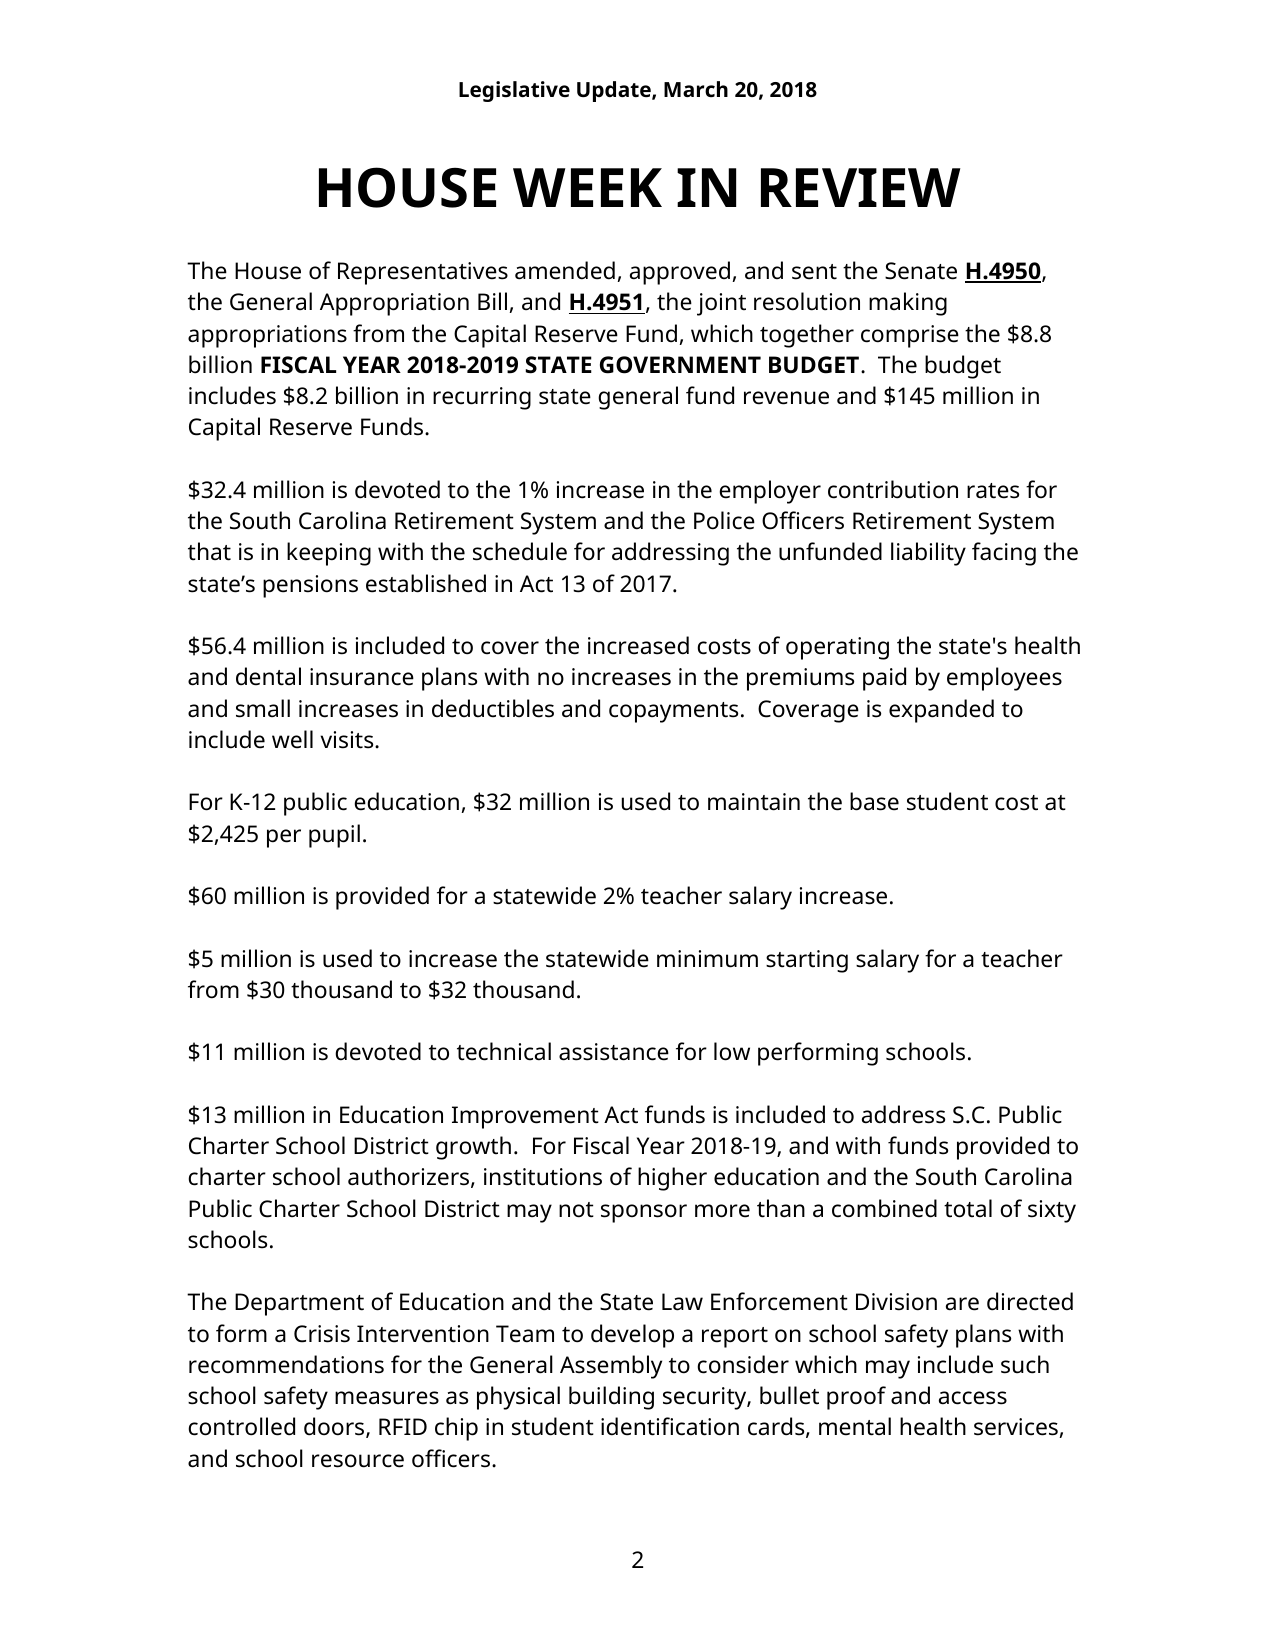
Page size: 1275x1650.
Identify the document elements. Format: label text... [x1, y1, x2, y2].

text $11 million is devoted to technical assistance for low performing schools. [187, 1036, 1087, 1067]
text The Department of Education and the State Law Enforcement Division are directed to form a Crisis Intervention Team to develop a report on school safety plans with recommendations for the General Assembly to consider which may include such school safety measures as physical building security, bullet proof and access controlled doors, RFID chip in student identification cards, mental health services, and school resource officers. [187, 1286, 1087, 1474]
text $60 million is provided for a statewide 2% teacher salary increase. [187, 880, 1087, 911]
text $13 million in Education Improvement Act funds is included to address S.C. Public Charter School District growth. For Fiscal Year 2018-19, and with funds provided to charter school authorizers, institutions of higher education and the South Carolina Public Charter School District may not sponsor more than a combined total of sixty schools. [187, 1099, 1087, 1255]
text $5 million is used to increase the statewide minimum starting salary for a teacher from $30 thousand to $32 thousand. [187, 942, 1087, 1005]
text $56.4 million is included to cover the increased costs of operating the state's health and dental insurance plans with no increases in the premiums paid by employees and small increases in deductibles and copayments. Coverage is expanded to include well visits. [187, 630, 1087, 755]
text HOUSE WEEK IN REVIEW [187, 150, 1087, 224]
text For K-12 public education, $32 million is used to maintain the base student cost at $2,425 per pupil. [187, 786, 1087, 849]
text $32.4 million is devoted to the 1% increase in the employer contribution rates for the South Carolina Retirement System and the Police Officers Retirement System that is in keeping with the schedule for addressing the unfunded liability facing the state’s pensions established in Act 13 of 2017. [187, 474, 1087, 599]
text The House of Representatives amended, approved, and sent the Senate H.4950, the General Appropriation Bill, and H.4951, the joint resolution making appropriations from the Capital Reserve Fund, which together comprise the $8.8 billion FISCAL YEAR 2018-2019 STATE GOVERNMENT BUDGET. The budget includes $8.2 billion in recurring state general fund revenue and $145 million in Capital Reserve Funds. [187, 255, 1087, 442]
